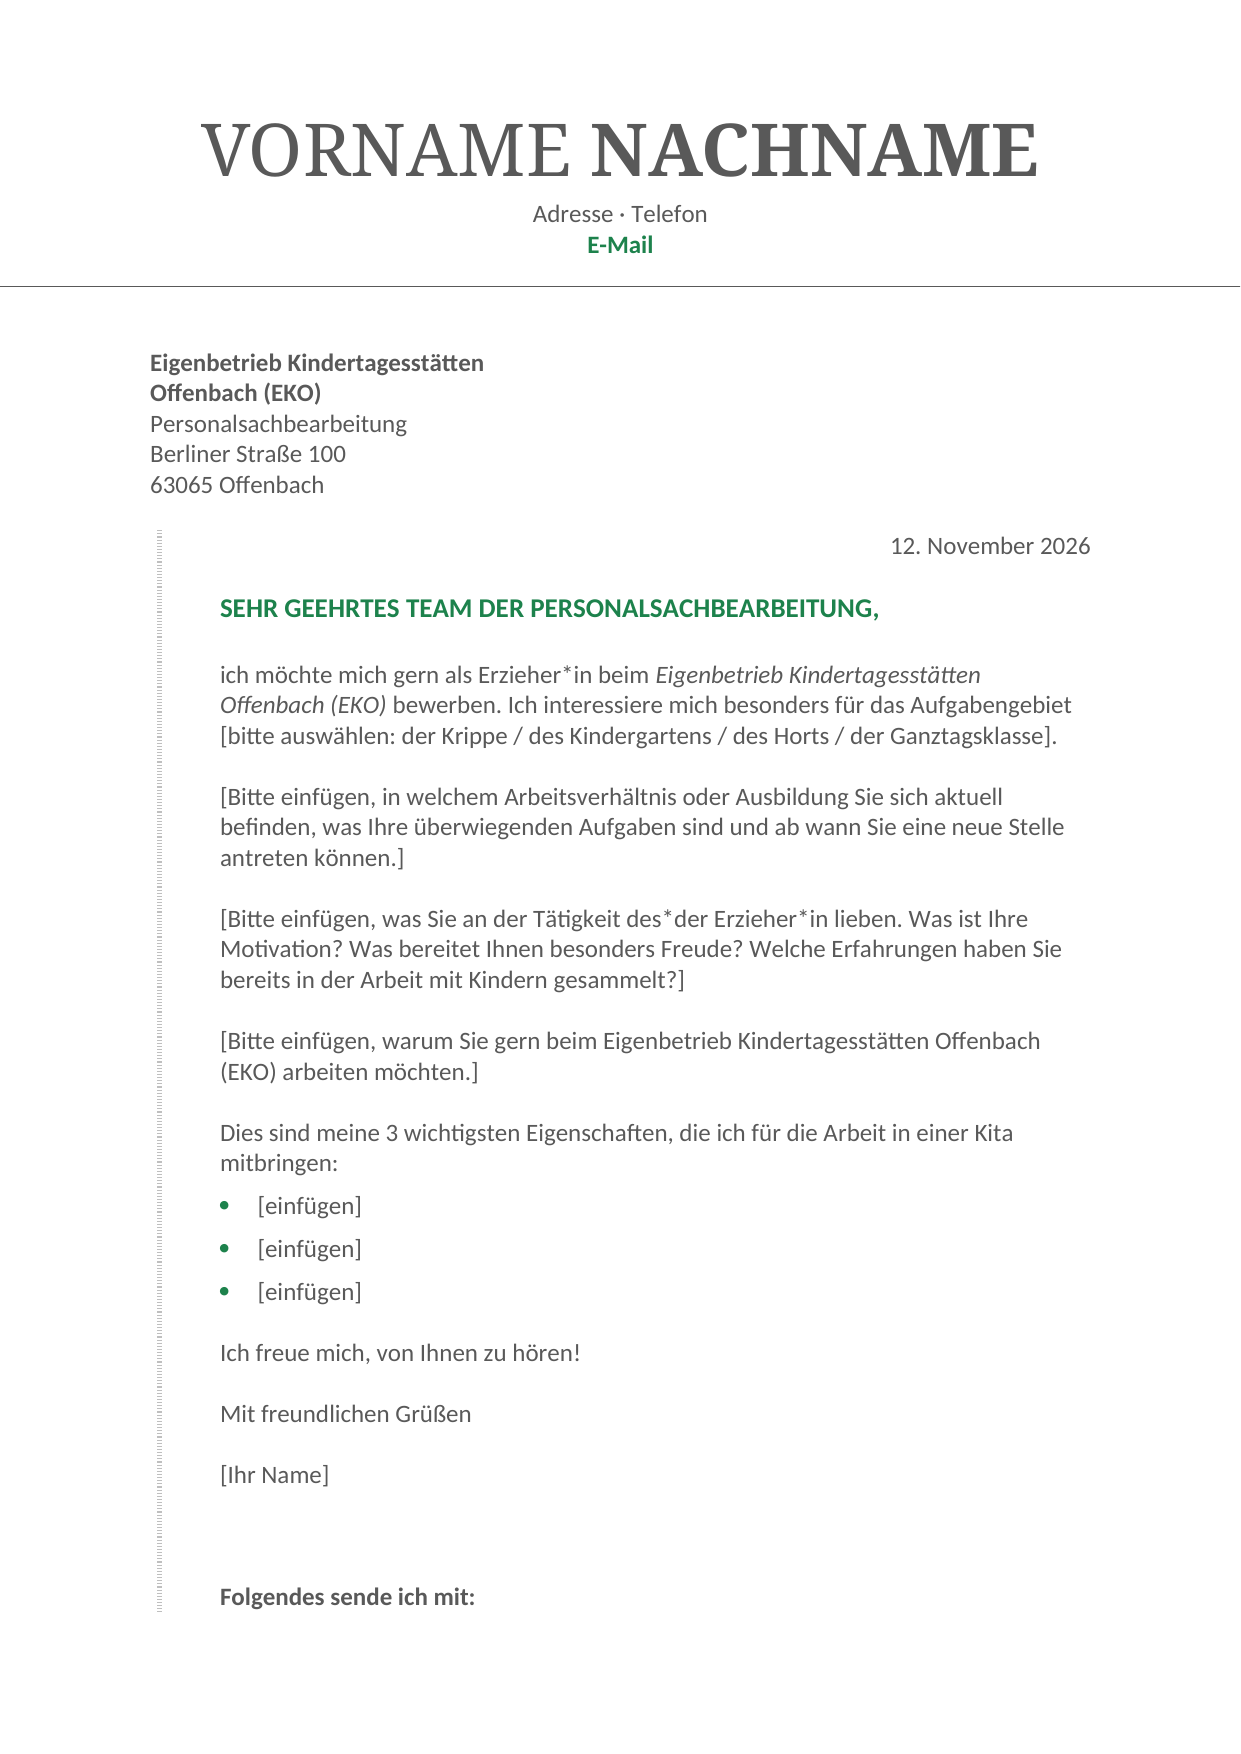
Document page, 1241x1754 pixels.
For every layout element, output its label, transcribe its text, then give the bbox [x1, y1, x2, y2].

text Personalsachbearbeitung [150, 408, 1090, 438]
text Eigenbetrieb Kindertagesstätten Offenbach (EKO) [150, 347, 1090, 408]
text Berliner Straße 100 [150, 438, 1090, 469]
table_header [150, 99, 1090, 286]
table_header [160, 530, 1091, 1612]
table_cell [150, 286, 1090, 316]
text 63065 Offenbach [150, 469, 1090, 499]
